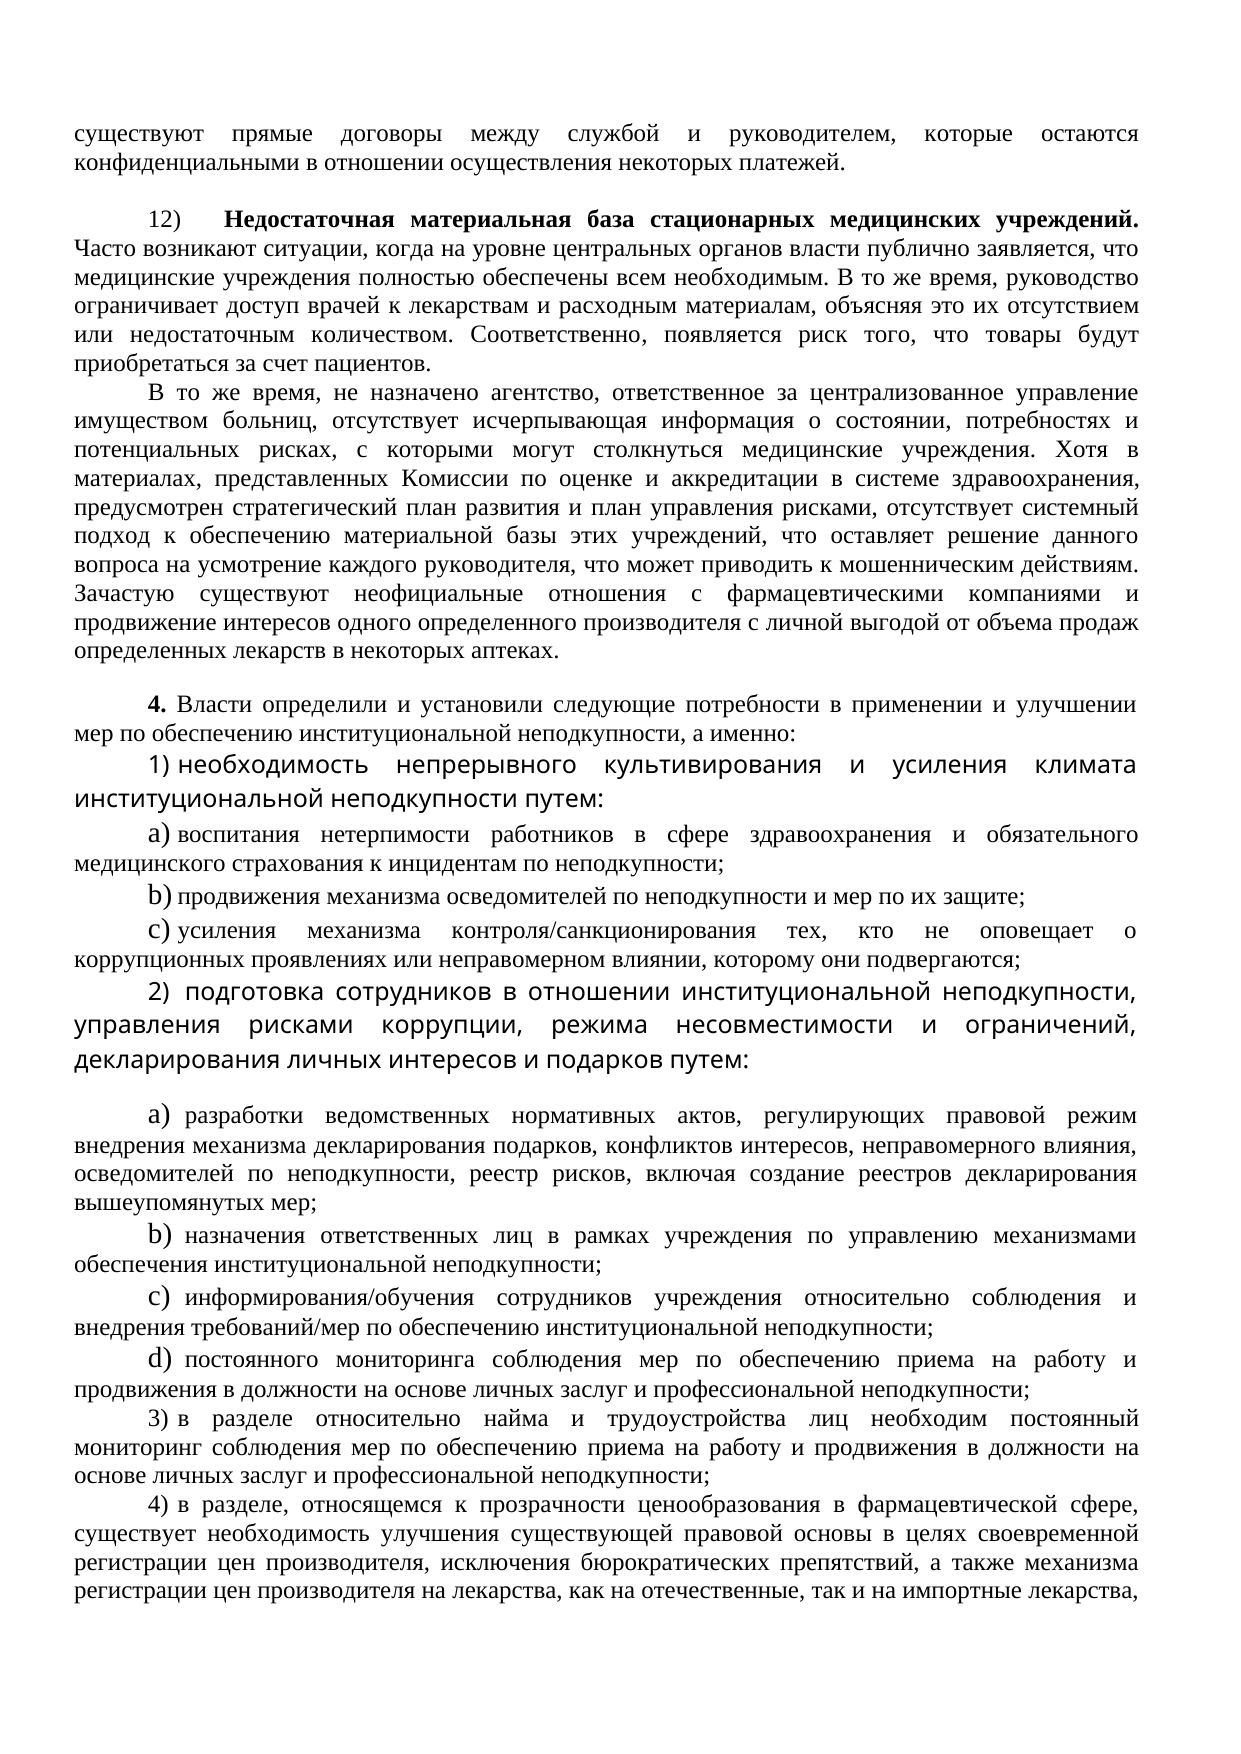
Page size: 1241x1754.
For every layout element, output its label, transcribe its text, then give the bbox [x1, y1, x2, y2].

list постоянного мониторинга соблюдения мер по обеспечению приема на работу и продвижения в должности на основе личных заслуг и профессиональной неподкупности; [74, 1341, 1138, 1403]
list необходимость непрерывного культивирования и усиления климата институциональной неподкупности путем: [74, 747, 1138, 815]
list подготовка сотрудников в отношении институциональной неподкупности, управления рисками коррупции, режима несовместимости и ограничений, декларирования личных интересов и подарков путем: [74, 973, 1137, 1075]
list в разделе относительно найма и трудоустройства лиц необходим постоянный мониторинг соблюдения мер по обеспечению приема на работу и продвижения в должности на основе личных заслуг и профессиональной неподкупности; [74, 1403, 1140, 1489]
text В то же время, не назначено агентство, ответственное за централизованное управление имуществом больниц, отсутствует исчерпывающая информация о состоянии, потребностях и потенциальных рисках, с которыми могут столкнуться медицинские учреждения. Хотя в материалах, представленных Комиссии по оценке и аккредитации в системе здравоохранения, предусмотрен стратегический план развития и план управления рисками, отсутствует системный подход к обеспечению материальной базы этих учреждений, что оставляет решение данного вопроса на усмотрение каждого руководителя, что может приводить к мошенническим действиям. Зачастую существуют неофициальные отношения с фармацевтическими компаниями и продвижение интересов одного определенного производителя с личной выгодой от объема продаж определенных лекарств в некоторых аптеках. [74, 377, 1140, 664]
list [74, 1489, 1140, 1604]
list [74, 118, 1140, 176]
list продвижения механизма осведомителей по неподкупности и мер по их защите; [74, 877, 1140, 911]
list усиления механизма контроля/санкционирования тех, кто не оповещает о коррупционных проявлениях или неправомерном влиянии, которому они подвергаются; [74, 911, 1137, 973]
text 4. Власти определили и установили следующие потребности в применении и улучшении мер по обеспечению институциональной неподкупности, а именно: [74, 689, 1137, 747]
list информирования/обучения сотрудников учреждения относительно соблюдения и внедрения требований/мер по обеспечению институциональной неподкупности; [74, 1278, 1138, 1341]
list разработки ведомственных нормативных актов, регулирующих правовой режим внедрения механизма декларирования подарков, конфликтов интересов, неправомерного влияния, осведомителей по неподкупности, реестр рисков, включая создание реестров декларирования вышеупомянутых мер; [74, 1096, 1138, 1216]
list назначения ответственных лиц в рамках учреждения по управлению механизмами обеспечения институциональной неподкупности; [74, 1216, 1138, 1278]
list Недостаточная материальная база стационарных медицинских учреждений. Часто возникают ситуации, когда на уровне центральных органов власти публично заявляется, что медицинские учреждения полностью обеспечены всем необходимым. В то же время, руководство ограничивает доступ врачей к лекарствам и расходным материалам, объясняя это их отсутствием или недостаточным количеством. Соответственно, появляется риск того, что товары будут приобретаться за счет пациентов. [74, 204, 1140, 377]
list воспитания нетерпимости работников в сфере здравоохранения и обязательного медицинского страхования к инцидентам по неподкупности; [74, 815, 1140, 877]
